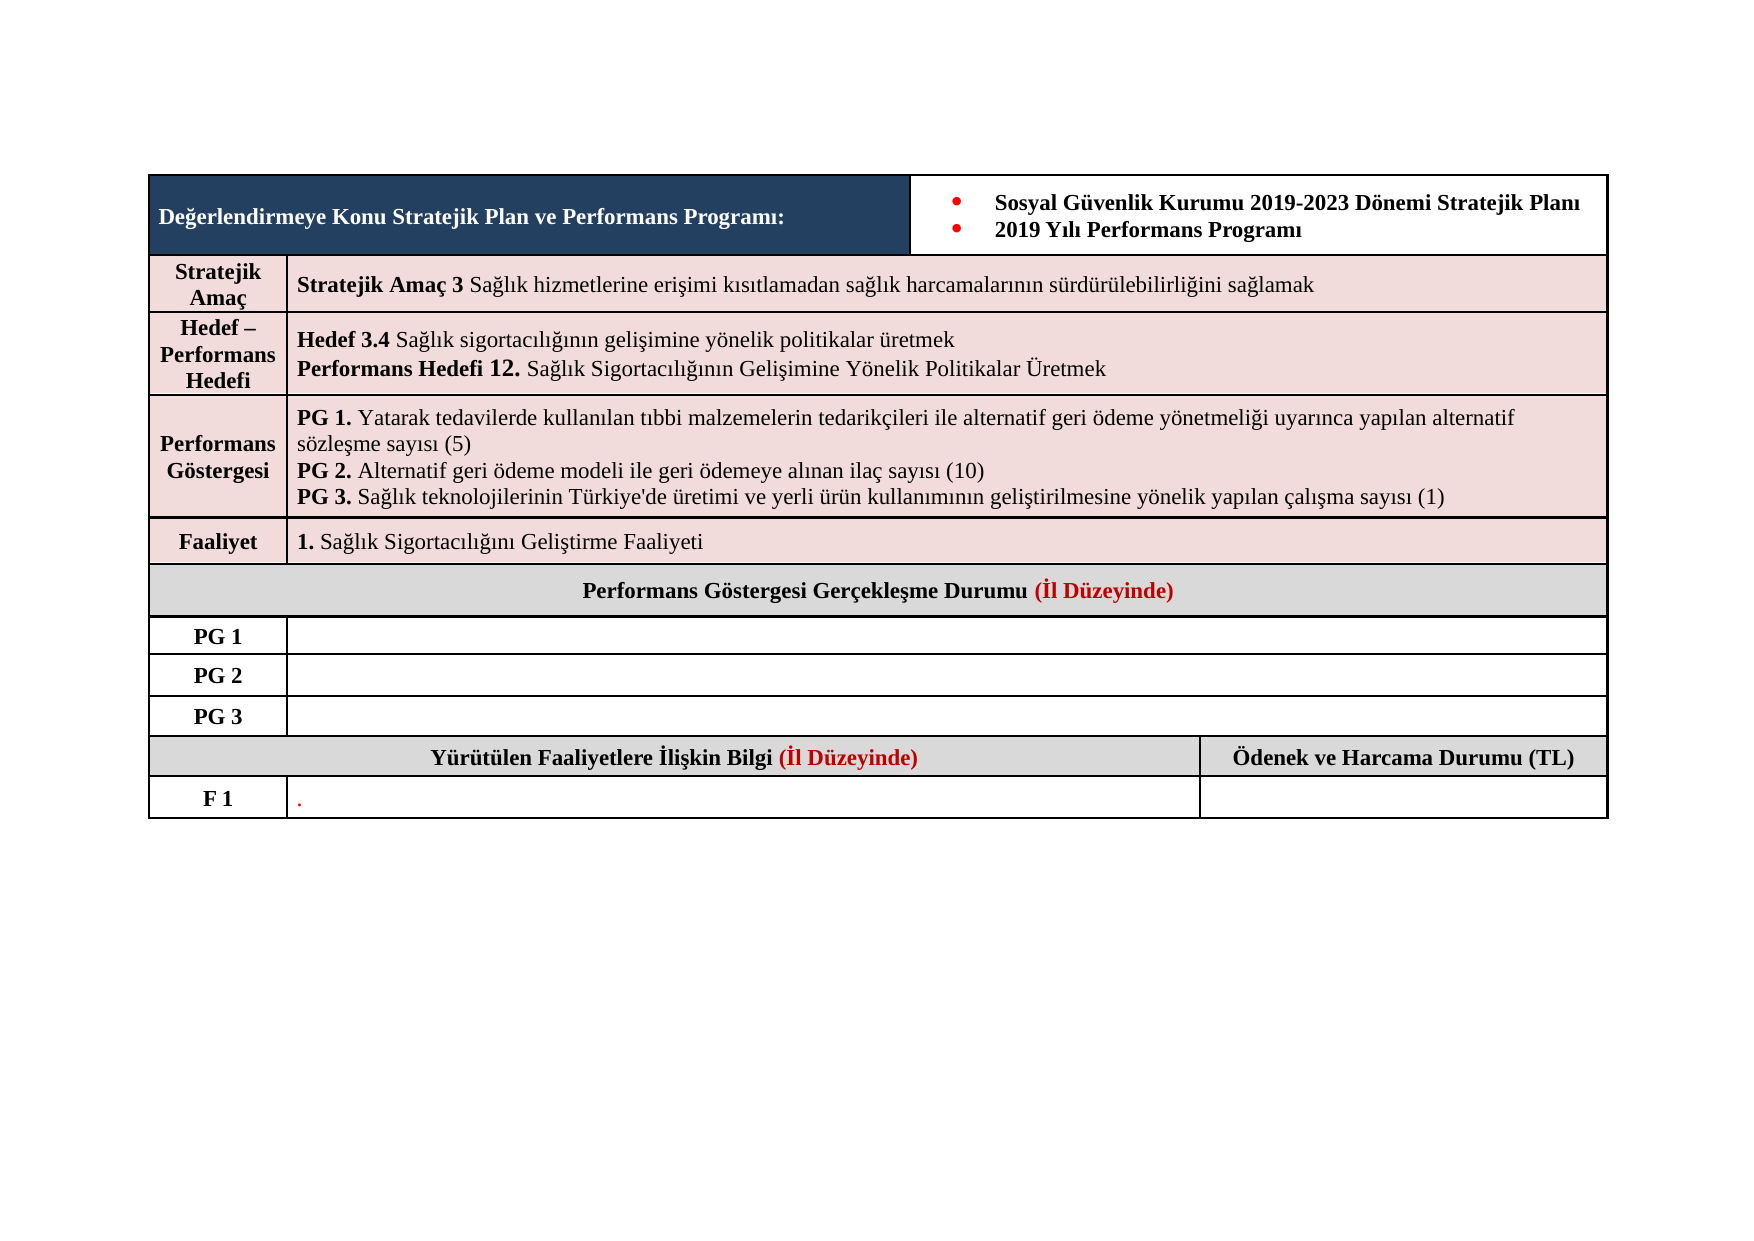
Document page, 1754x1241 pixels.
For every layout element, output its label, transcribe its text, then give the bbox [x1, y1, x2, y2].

table_cell 1. Sağlık Sigortacılığını Geliştirme Faaliyeti [288, 519, 1606, 562]
table_cell Hedef 3.4 Sağlık sigortacılığının gelişimine yönelik politikalar üretmek Performans Hedefi 12. Sağlık Sigortacılığının Gelişimine Yönelik Politikalar Üretmek [288, 313, 1606, 393]
table_cell [1201, 777, 1606, 817]
table_cell [288, 655, 1606, 694]
table_cell Yürütülen Faaliyetlere İlişkin Bilgi (İl Düzeyinde) [150, 737, 1199, 775]
table_cell . [288, 777, 1199, 817]
table_header Değerlendirmeye Konu Stratejik Plan ve Performans Programı: [150, 176, 909, 254]
table_cell [288, 697, 1606, 735]
table_cell Faaliyet [150, 519, 286, 562]
table_cell Stratejik Amaç 3 Sağlık hizmetlerine erişimi kısıtlamadan sağlık harcamalarının sürdürülebilirliğini sağlamak [288, 256, 1606, 311]
table_cell PG 2 [150, 655, 286, 694]
table_cell Hedef – Performans Hedefi [150, 313, 286, 393]
table_header Sosyal Güvenlik Kurumu 2019-2023 Dönemi Stratejik Planı 2019 Yılı Performans Programı [911, 176, 1606, 254]
table_cell PG 1 [150, 618, 286, 653]
table_cell Stratejik Amaç [150, 256, 286, 311]
table_cell Performans Göstergesi Gerçekleşme Durumu (İl Düzeyinde) [150, 565, 1606, 615]
table_cell F 1 [150, 777, 286, 817]
table_cell PG 1. Yatarak tedavilerde kullanılan tıbbi malzemelerin tedarikçileri ile alternatif geri ödeme yönetmeliği uyarınca yapılan alternatif sözleşme sayısı (5) PG 2. Alternatif geri ödeme modeli ile geri ödemeye alınan ilaç sayısı (10) PG 3. Sağlık teknolojilerinin Türkiye'de üretimi ve yerli ürün kullanımının geliştirilmesine yönelik yapılan çalışma sayısı (1) [288, 396, 1606, 516]
table_cell [288, 618, 1606, 653]
table_cell PG 3 [150, 697, 286, 735]
table_cell Ödenek ve Harcama Durumu (TL) [1201, 737, 1606, 775]
table_cell Performans Göstergesi [150, 396, 286, 516]
